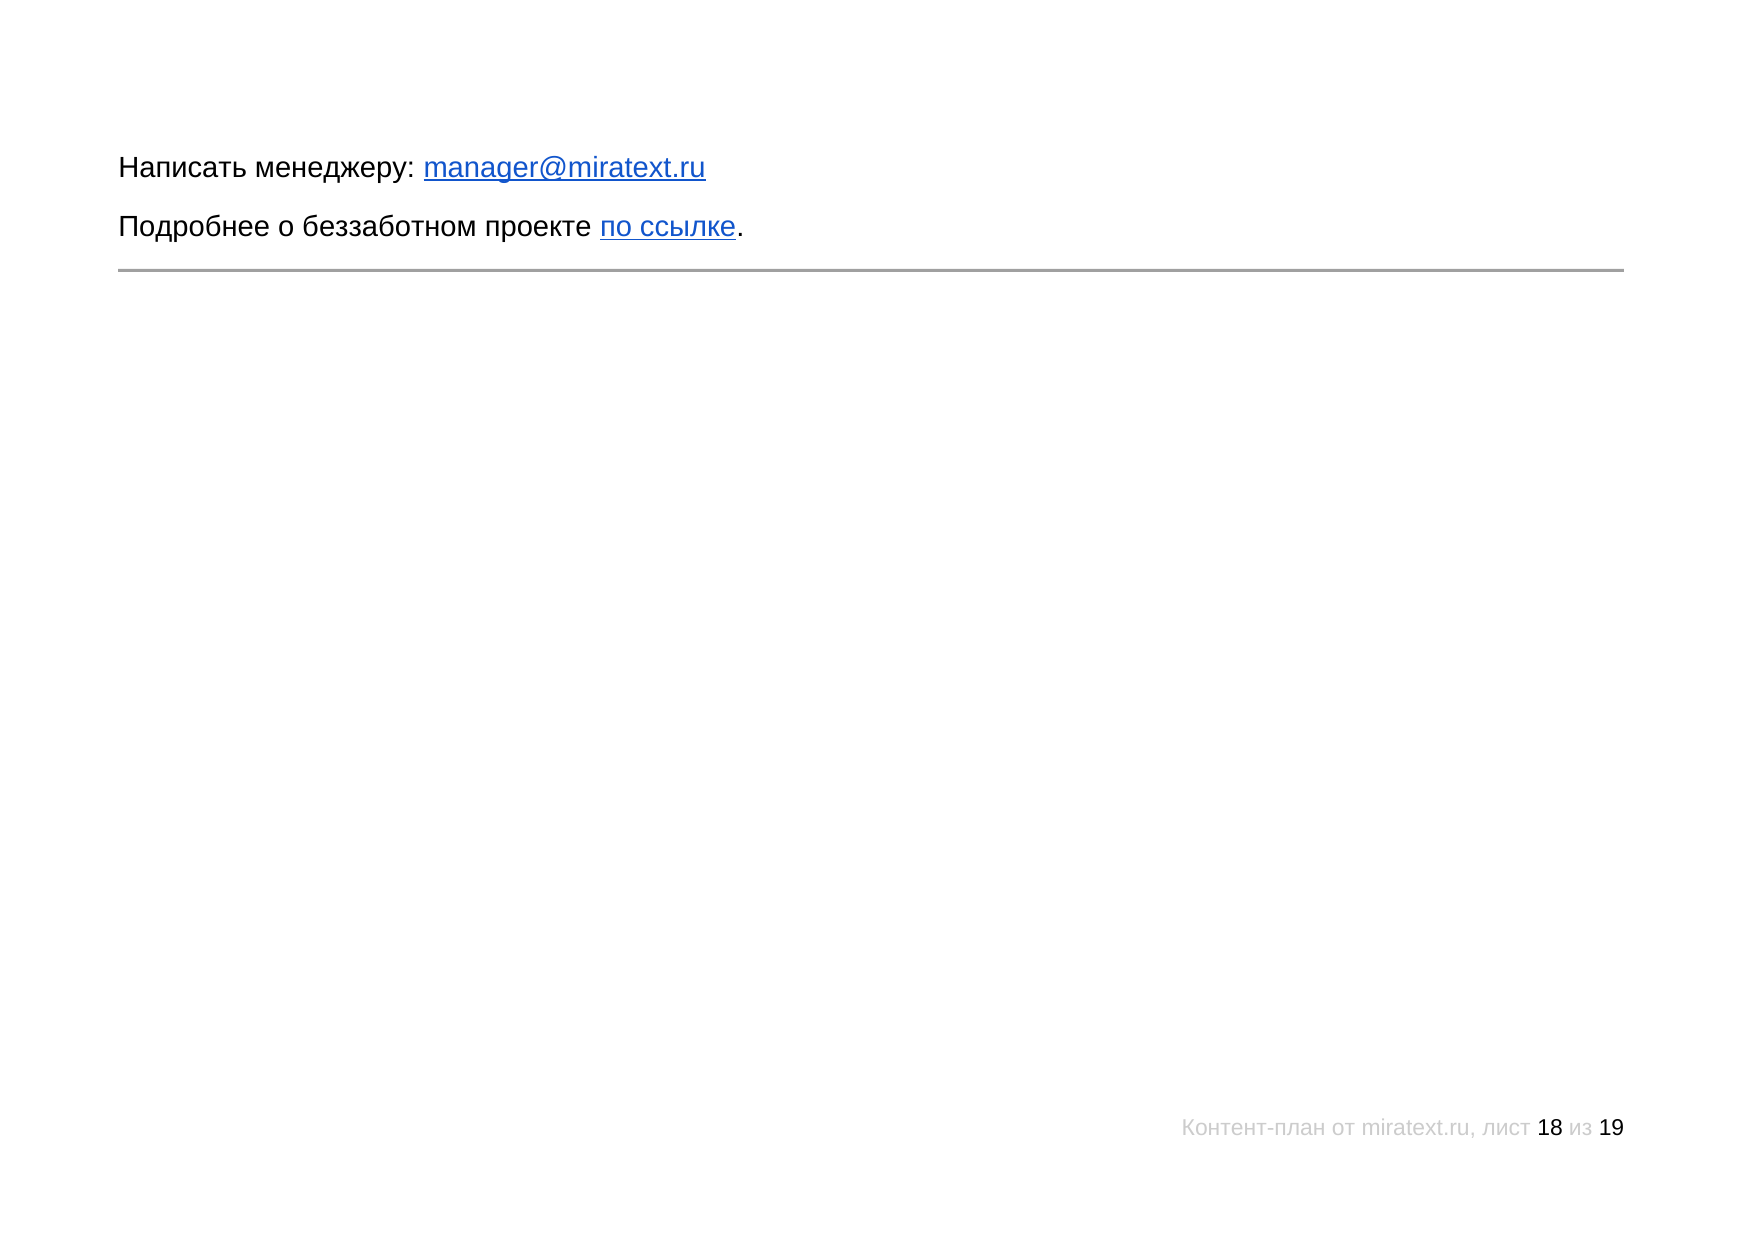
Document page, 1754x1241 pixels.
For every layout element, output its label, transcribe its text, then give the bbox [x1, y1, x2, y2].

text Написать менеджеру: manager@miratext.ru [118, 150, 1624, 183]
text Подробнее о беззаботном проекте по ссылке. [118, 209, 1624, 243]
